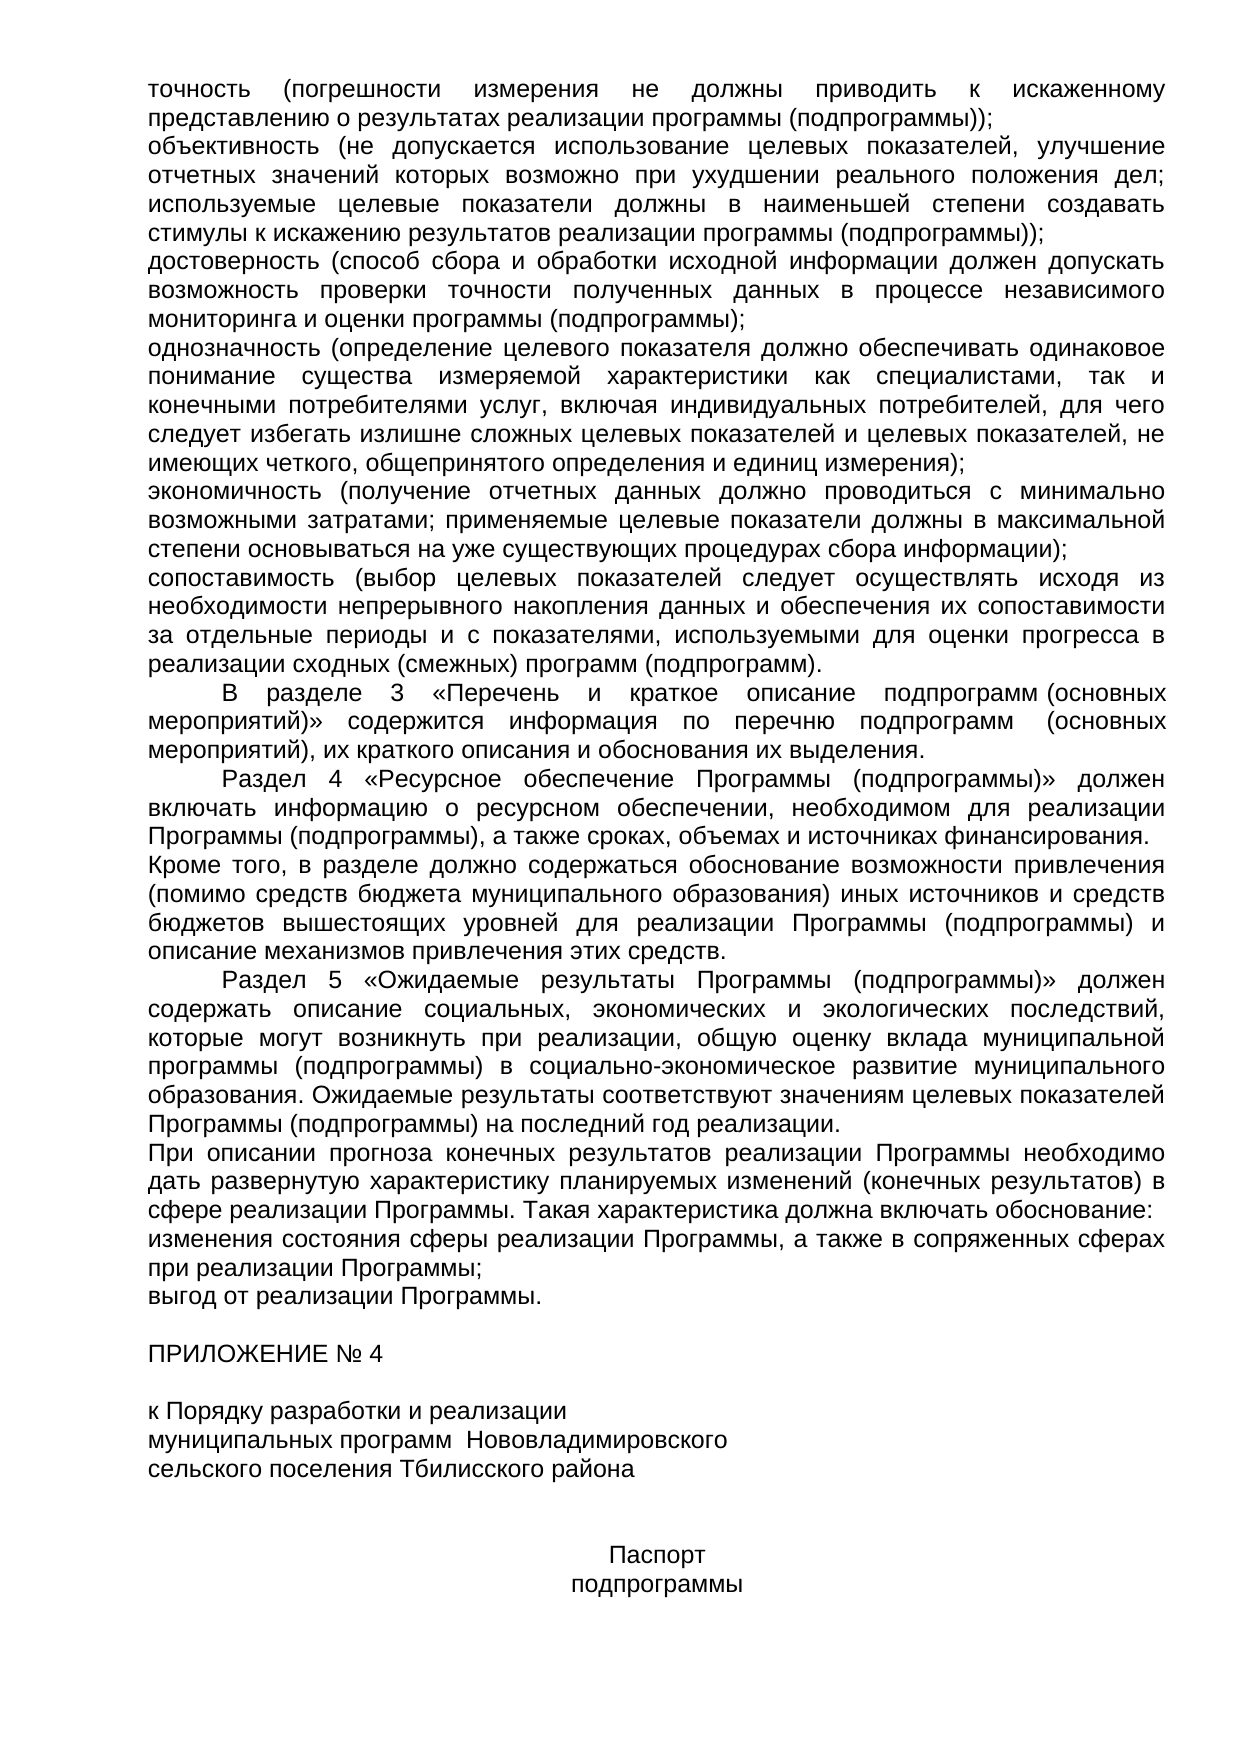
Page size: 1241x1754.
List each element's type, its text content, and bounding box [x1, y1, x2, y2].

text Раздел 5 «Ожидаемые результаты Программы (подпрограммы)» должен содержать описание социальных, экономических и экологических последствий, которые могут возникнуть при реализации, общую оценку вклада муниципальной программы (подпрограммы) в социально-экономическое развитие муниципального образования. Ожидаемые результаты соответствуют значениям целевых показателей Программы (подпрограммы) на последний год реализации. [148, 965, 1166, 1138]
text выгод от реализации Программы. [148, 1281, 1166, 1310]
text объективность (не допускается использование целевых показателей, улучшение отчетных значений которых возможно при ухудшении реального положения дел; используемые целевые показатели должны в наименьшей степени создавать стимулы к искажению результатов реализации программы (подпрограммы)); [148, 131, 1166, 246]
text муниципальных программ Нововладимировского [148, 1425, 1166, 1454]
text достоверность (способ сбора и обработки исходной информации должен допускать возможность проверки точности полученных данных в процессе независимого мониторинга и оценки программы (подпрограммы); [148, 246, 1166, 333]
text точность (погрешности измерения не должны приводить к искаженному представлению о результатах реализации программы (подпрограммы)); [148, 74, 1166, 131]
text к Порядку разработки и реализации [148, 1396, 1166, 1425]
text Кроме того, в разделе должно содержаться обоснование возможности привлечения (помимо средств бюджета муниципального образования) иных источников и средств бюджетов вышестоящих уровней для реализации Программы (подпрограммы) и описание механизмов привлечения этих средств. [148, 850, 1166, 965]
text подпрограммы [148, 1569, 1166, 1598]
text экономичность (получение отчетных данных должно проводиться с минимально возможными затратами; применяемые целевые показатели должны в максимальной степени основываться на уже существующих процедурах сбора информации); [148, 476, 1166, 563]
text однозначность (определение целевого показателя должно обеспечивать одинаковое понимание существа измеряемой характеристики как специалистами, так и конечными потребителями услуг, включая индивидуальных потребителей, для чего следует избегать излишне сложных целевых показателей и целевых показателей, не имеющих четкого, общепринятого определения и единиц измерения); [148, 333, 1166, 476]
text Паспорт [148, 1540, 1166, 1569]
text В разделе 3 «Перечень и краткое описание подпрограмм (основных мероприятий)» содержится информация по перечню подпрограмм (основных мероприятий), их краткого описания и обоснования их выделения. [148, 678, 1166, 764]
text При описании прогноза конечных результатов реализации Программы необходимо дать развернутую характеристику планируемых изменений (конечных результатов) в сфере реализации Программы. Такая характеристика должна включать обоснование: [148, 1138, 1166, 1224]
text ПРИЛОЖЕНИЕ № 4 [148, 1339, 1166, 1368]
text изменения состояния сферы реализации Программы, а также в сопряженных сферах при реализации Программы; [148, 1224, 1166, 1281]
text сельского поселения Тбилисского района [148, 1454, 1166, 1483]
text сопоставимость (выбор целевых показателей следует осуществлять исходя из необходимости непрерывного накопления данных и обеспечения их сопоставимости за отдельные периоды и с показателями, используемыми для оценки прогресса в реализации сходных (смежных) программ (подпрограмм). [148, 563, 1166, 678]
text Раздел 4 «Ресурсное обеспечение Программы (подпрограммы)» должен включать информацию о ресурсном обеспечении, необходимом для реализации Программы (подпрограммы), а также сроках, объемах и источниках финансирования. [148, 764, 1166, 850]
